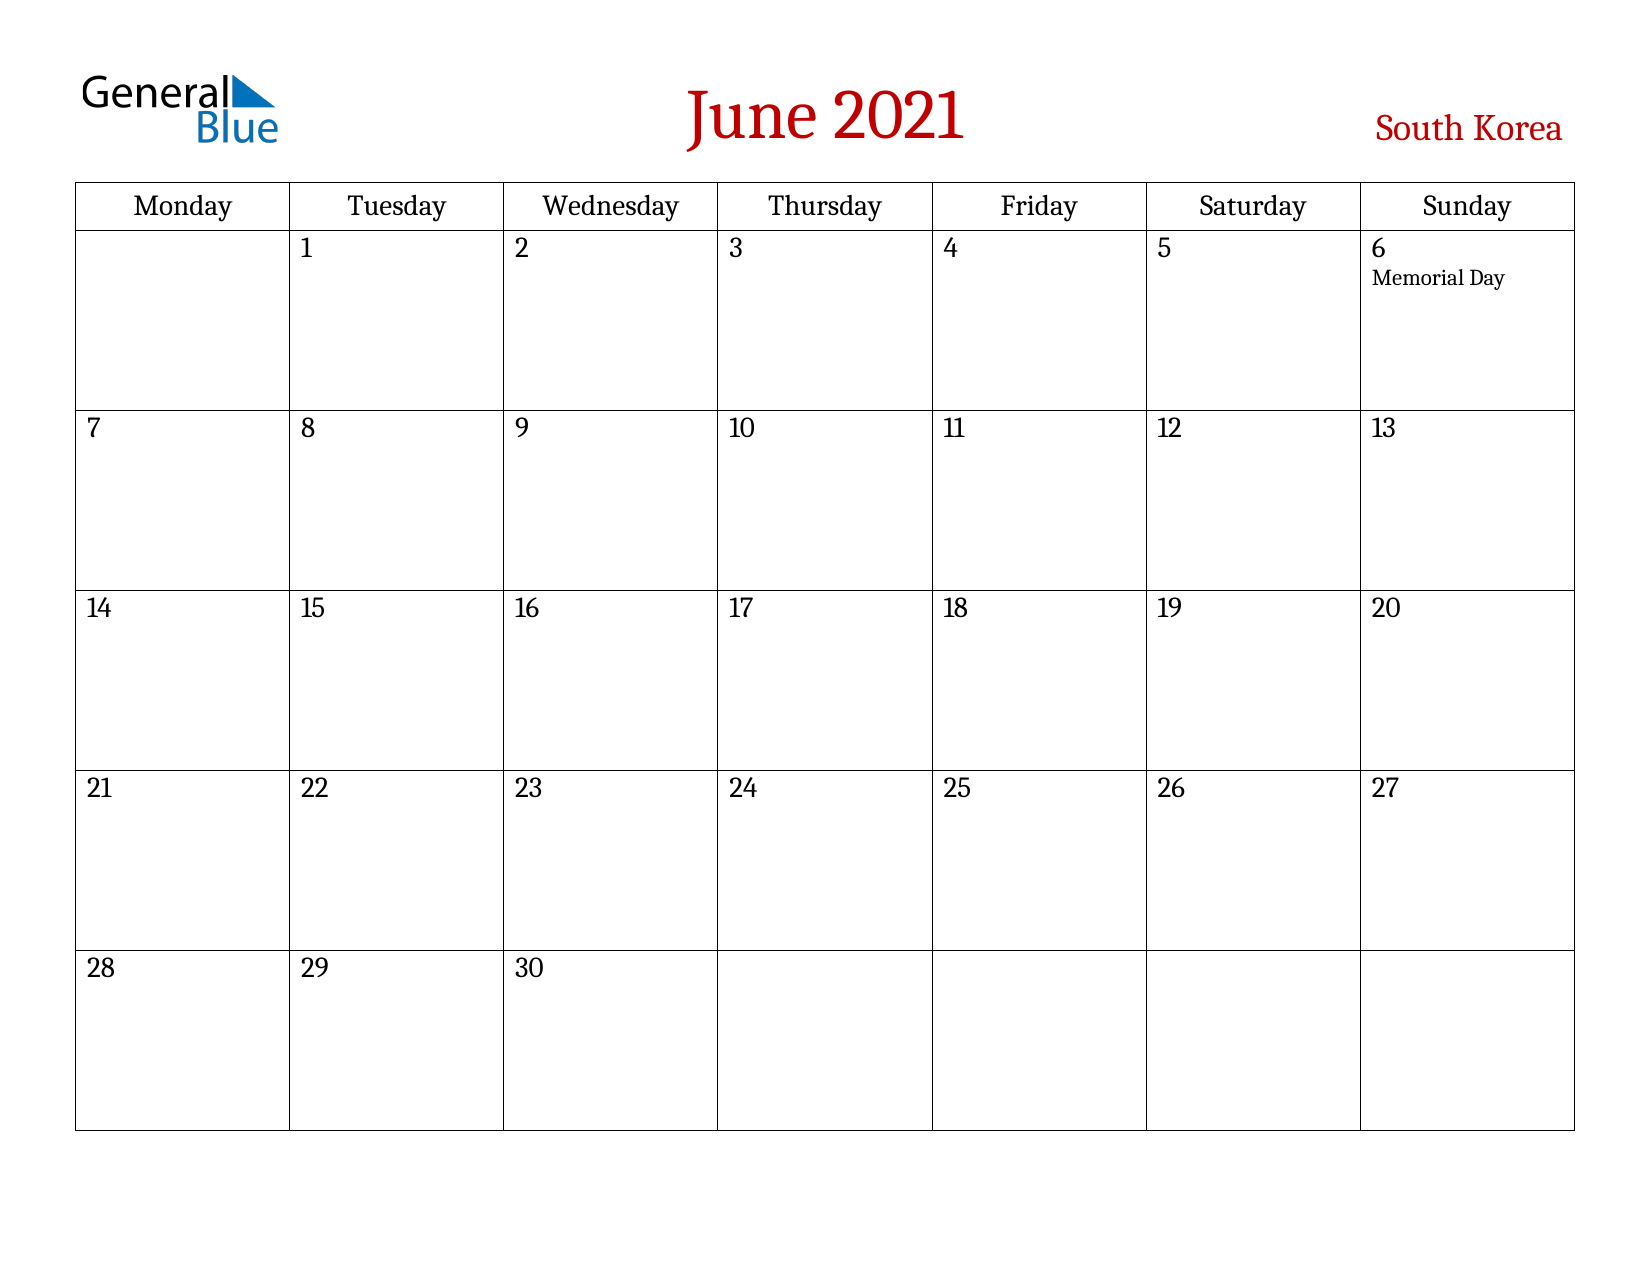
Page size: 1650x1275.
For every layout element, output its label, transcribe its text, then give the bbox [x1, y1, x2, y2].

table_cell 19 [1147, 591, 1360, 625]
table_cell 15 [290, 591, 503, 625]
table_header [76, 75, 503, 182]
table_cell 28 [76, 951, 289, 985]
table_cell Wednesday [504, 183, 717, 230]
table_cell 18 [933, 591, 1146, 625]
table_cell Monday [76, 183, 289, 230]
table_cell [718, 265, 932, 410]
table_cell [1147, 625, 1360, 770]
table_cell 4 [933, 231, 1146, 264]
table_cell 21 [76, 771, 289, 805]
table_cell [933, 625, 1146, 770]
table_cell 30 [504, 951, 717, 985]
table_cell [76, 625, 289, 770]
table_cell Friday [933, 183, 1146, 230]
table_cell 10 [718, 411, 932, 444]
table_cell [504, 445, 717, 590]
table_cell 23 [504, 771, 717, 805]
table_cell [1361, 445, 1574, 590]
table_cell [504, 265, 717, 410]
table_cell [933, 265, 1146, 410]
table_cell 6 [1361, 231, 1574, 264]
table_cell 22 [290, 771, 503, 805]
table_cell 16 [504, 591, 717, 625]
table_cell Sunday [1361, 183, 1574, 230]
table_cell [718, 805, 932, 950]
table_cell 24 [718, 771, 932, 805]
table_cell [1361, 625, 1574, 770]
table_cell [718, 445, 932, 590]
table_cell [1361, 985, 1574, 1130]
table_cell 1 [290, 231, 503, 264]
table_cell 25 [933, 771, 1146, 805]
table_cell [718, 985, 932, 1130]
table_cell [504, 805, 717, 950]
table_cell 5 [1147, 231, 1360, 264]
table_cell [504, 985, 717, 1130]
table_cell [1147, 951, 1360, 985]
table_cell 12 [1147, 411, 1360, 444]
table_cell [1147, 985, 1360, 1130]
table_cell [718, 625, 932, 770]
table_header South Korea [1146, 75, 1574, 182]
table_cell 8 [290, 411, 503, 444]
table_cell [1361, 951, 1574, 985]
table_cell 3 [718, 231, 932, 264]
table_cell 14 [76, 591, 289, 625]
picture [82, 75, 278, 143]
table_cell [290, 985, 503, 1130]
table_cell [933, 985, 1146, 1130]
table_header June 2021 [504, 75, 1146, 182]
table_cell [1361, 805, 1574, 950]
table_cell [1147, 265, 1360, 410]
table_cell [933, 805, 1146, 950]
table_cell [290, 265, 503, 410]
table_cell Tuesday [290, 183, 503, 230]
table_cell 27 [1361, 771, 1574, 805]
table_cell [1147, 805, 1360, 950]
table_cell [290, 445, 503, 590]
table_cell 17 [718, 591, 932, 625]
table_cell [76, 445, 289, 590]
table_cell 2 [504, 231, 717, 264]
table_cell [933, 445, 1146, 590]
table_cell [290, 805, 503, 950]
table_cell Saturday [1147, 183, 1360, 230]
table_cell [76, 265, 289, 410]
table_cell [76, 985, 289, 1130]
table_cell [76, 231, 289, 264]
table_cell [76, 805, 289, 950]
table_cell 26 [1147, 771, 1360, 805]
table_cell [933, 951, 1146, 985]
table_cell [504, 625, 717, 770]
table_cell Thursday [718, 183, 932, 230]
table_cell [718, 951, 932, 985]
table_cell 7 [76, 411, 289, 444]
table_cell [290, 625, 503, 770]
table_cell 11 [933, 411, 1146, 444]
table_cell 29 [290, 951, 503, 985]
table_cell 9 [504, 411, 717, 444]
table_cell 13 [1361, 411, 1574, 444]
table_cell 20 [1361, 591, 1574, 625]
table_cell Memorial Day [1361, 265, 1574, 410]
table_cell [1147, 445, 1360, 590]
